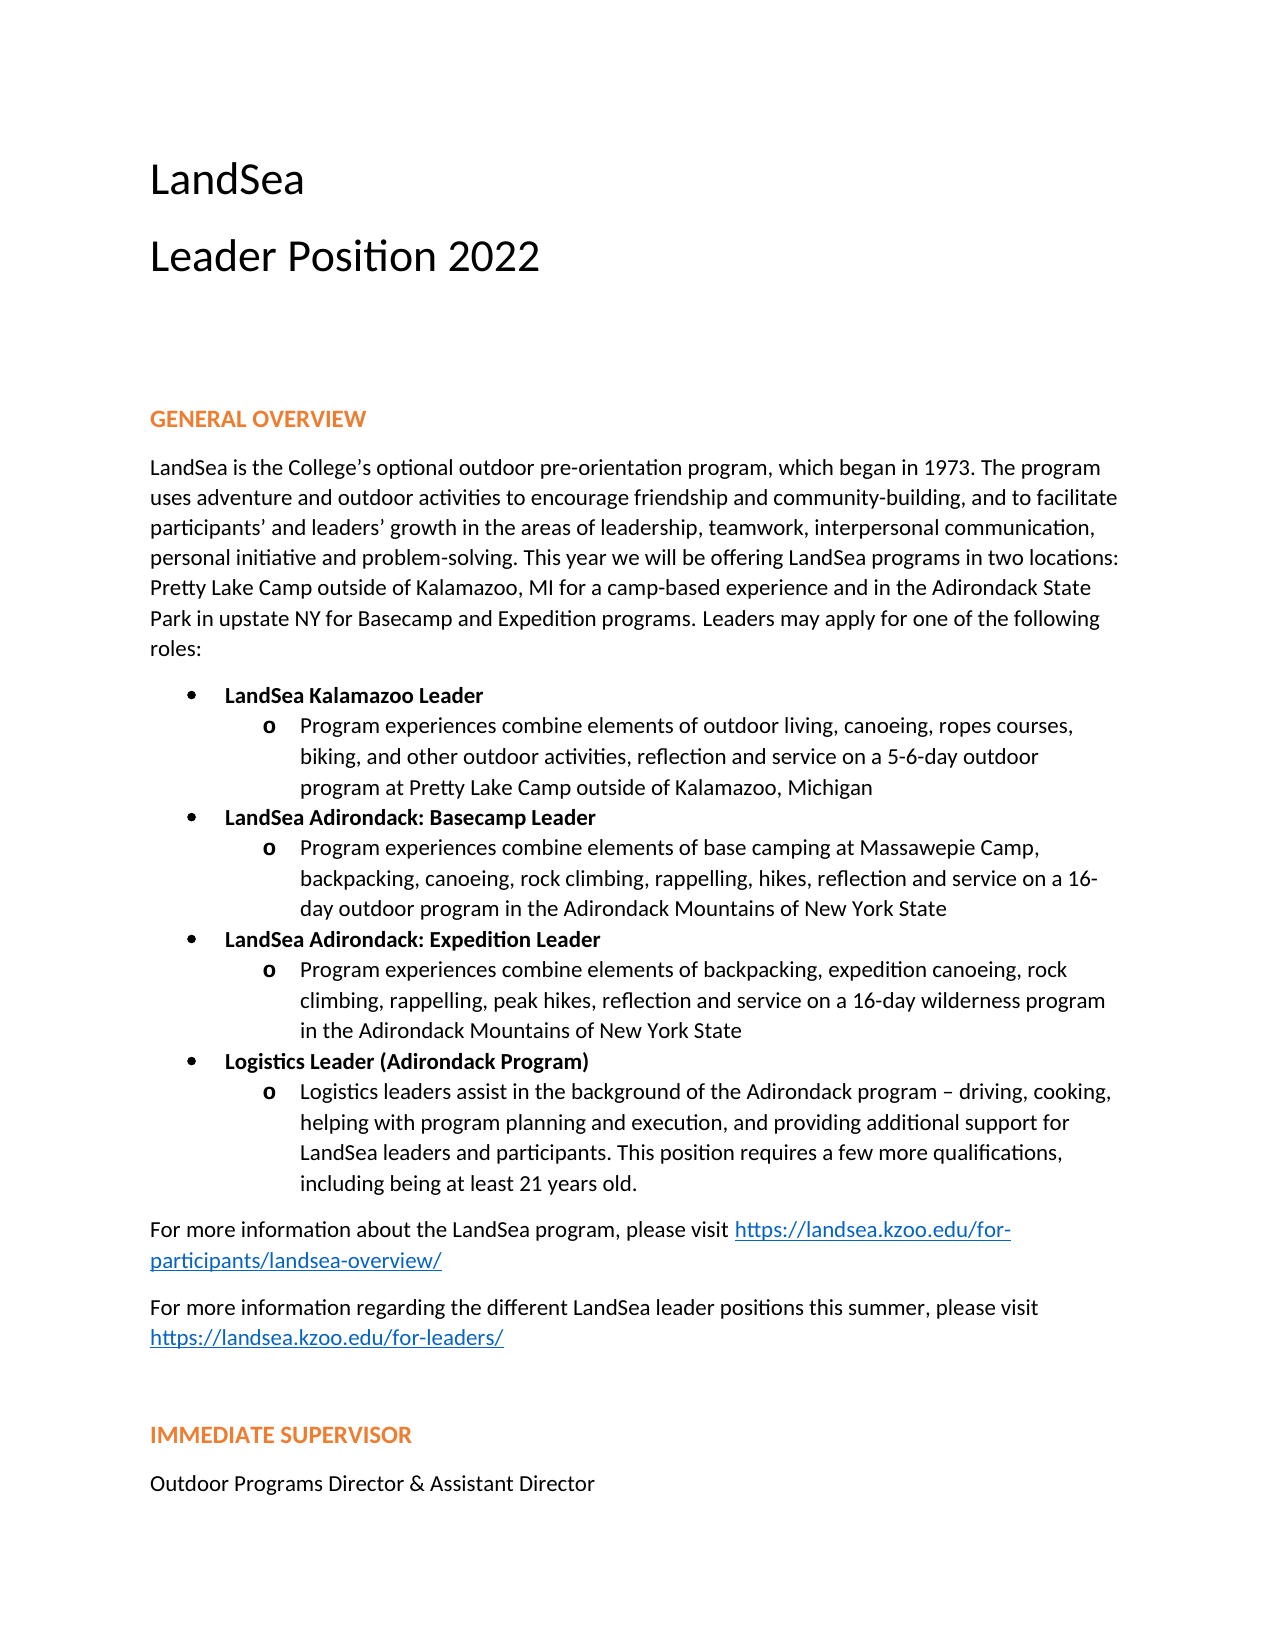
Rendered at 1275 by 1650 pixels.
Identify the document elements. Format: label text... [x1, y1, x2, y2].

text For more information regarding the different LandSea leader positions this summer, please visit https://landsea.kzoo.edu/for-leaders/ [150, 1293, 1125, 1351]
list Logistics leaders assist in the background of the Adirondack program – driving, cooking, helping with program planning and execution, and providing additional support for LandSea leaders and participants. This position requires a few more qualifications, including being at least 21 years old. [262, 1077, 1125, 1197]
list LandSea Adirondack: Expedition Leader [187, 925, 1125, 953]
text Outdoor Programs Director & Assistant Director [150, 1469, 1125, 1497]
text LandSea [150, 150, 1125, 206]
list Logistics Leader (Adirondack Program) [187, 1047, 1125, 1075]
text LandSea is the College’s optional outdoor pre-orientation program, which began in 1973. The program uses adventure and outdoor activities to encourage friendship and community-building, and to facilitate participants’ and leaders’ growth in the areas of leadership, teamwork, interpersonal communication, personal initiative and problem-solving. This year we will be offering LandSea programs in two locations: Pretty Lake Camp outside of Kalamazoo, MI for a camp-based experience and in the Adirondack State Park in upstate NY for Basecamp and Expedition programs. Leaders may apply for one of the following roles: [150, 453, 1125, 662]
text IMMEDIATE SUPERVISOR [150, 1419, 1125, 1450]
list Program experiences combine elements of base camping at Massawepie Camp, backpacking, canoeing, rock climbing, rappelling, hikes, reflection and service on a 16-day outdoor program in the Adirondack Mountains of New York State [262, 833, 1125, 923]
text GENERAL OVERVIEW [150, 403, 1125, 434]
list LandSea Adirondack: Basecamp Leader [187, 803, 1125, 831]
list Program experiences combine elements of outdoor living, canoeing, ropes courses, biking, and other outdoor activities, reflection and service on a 5-6-day outdoor program at Pretty Lake Camp outside of Kalamazoo, Michigan [262, 711, 1125, 801]
text Leader Position 2022 [150, 227, 1125, 283]
list LandSea Kalamazoo Leader [187, 681, 1125, 709]
text For more information about the LandSea program, please visit https://landsea.kzoo.edu/for-participants/landsea-overview/ [150, 1216, 1125, 1274]
list Program experiences combine elements of backpacking, expedition canoeing, rock climbing, rappelling, peak hikes, reflection and service on a 16-day wilderness program in the Adirondack Mountains of New York State [262, 955, 1125, 1044]
